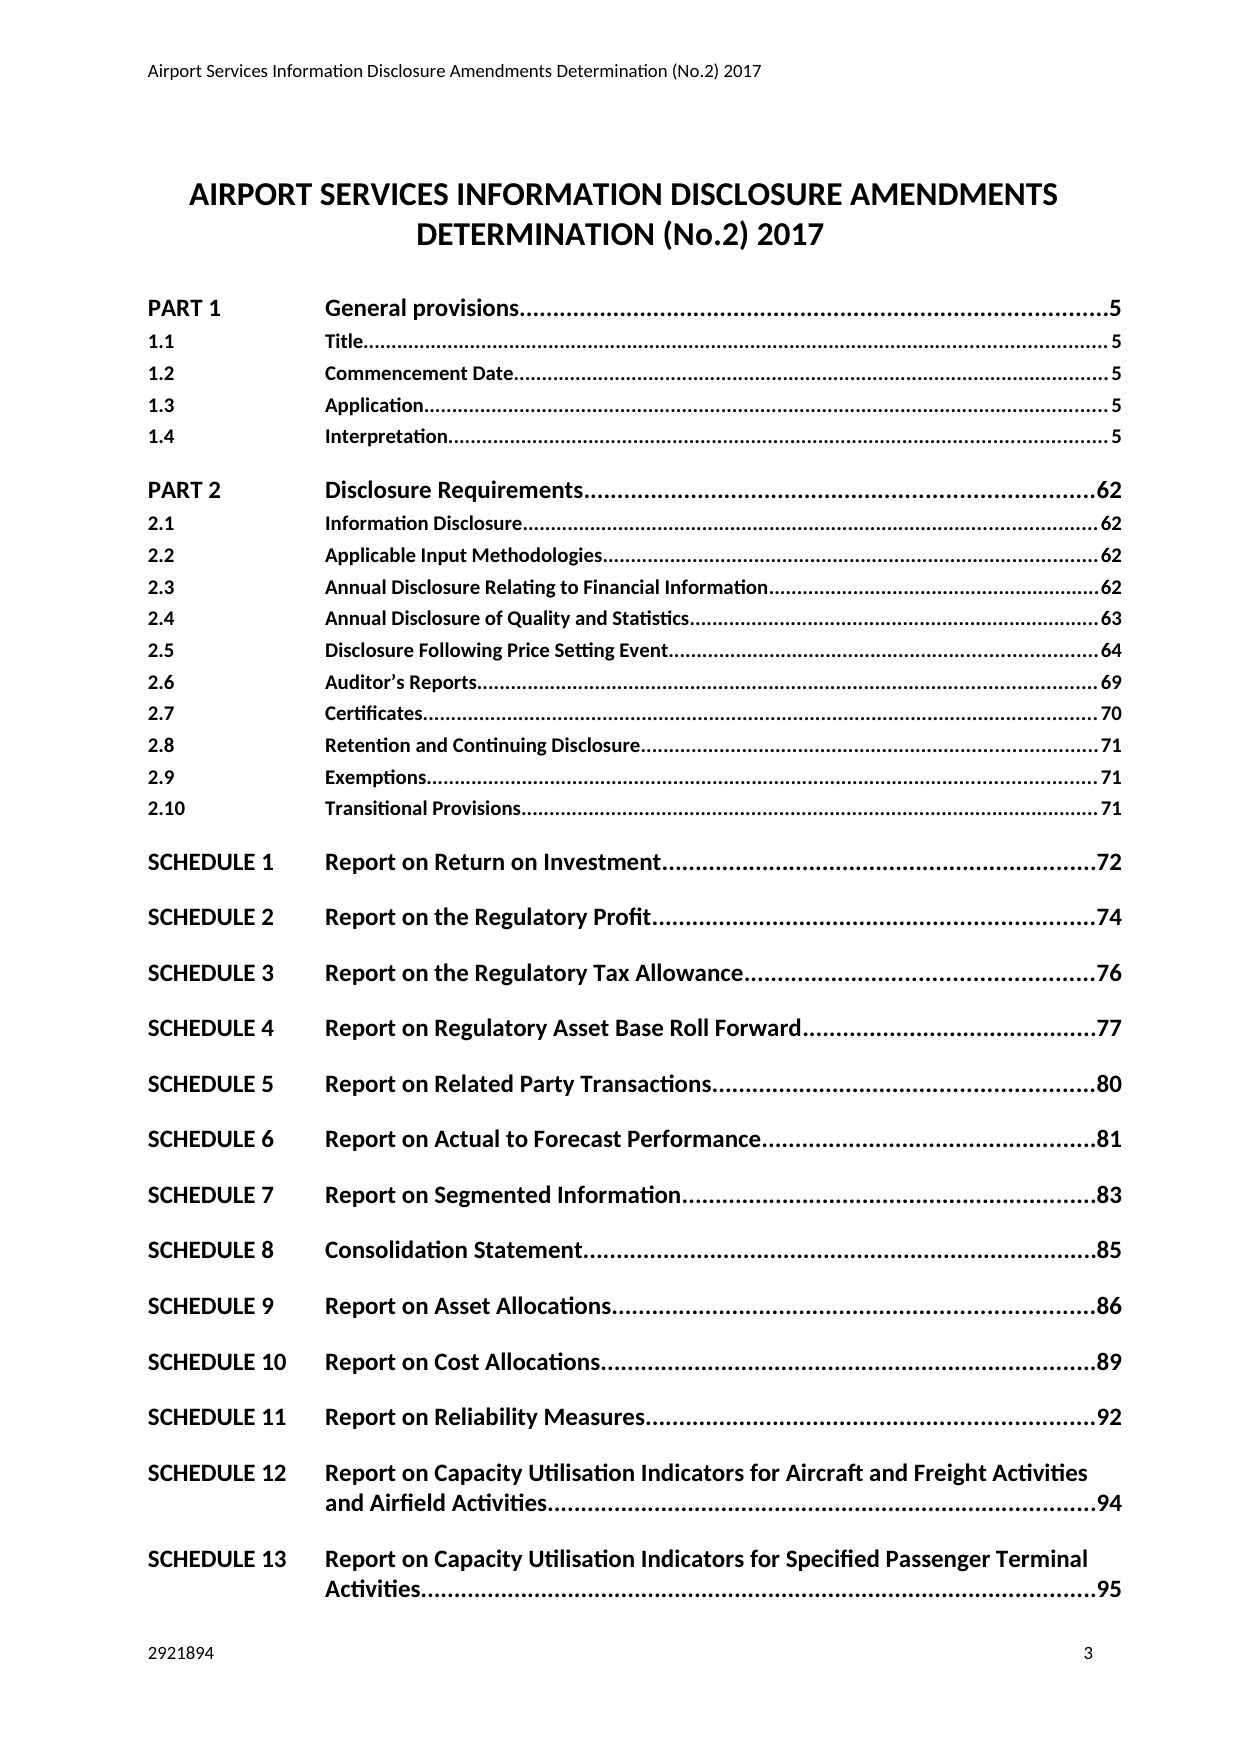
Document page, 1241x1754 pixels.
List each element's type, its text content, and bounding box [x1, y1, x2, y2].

text SCHEDULE 1 Report on Return on Investment 72 [148, 846, 1092, 877]
text 1.4 Interpretation 5 [148, 423, 1092, 449]
text 2.5 Disclosure Following Price Setting Event 64 [148, 637, 1092, 663]
text 2.7 Certificates 70 [148, 701, 1092, 726]
text PART 1 General provisions 5 [148, 292, 1092, 322]
text 2.6 Auditor’s Reports 69 [148, 669, 1092, 694]
text 2.3 Annual Disclosure Relating to Financial Information 62 [148, 574, 1092, 599]
text 1.1 Title 5 [148, 328, 1092, 354]
text 1.3 Application 5 [148, 392, 1092, 417]
text SCHEDULE 3 Report on the Regulatory Tax Allowance 76 [148, 957, 1092, 988]
text SCHEDULE 13 Report on Capacity Utilisation Indicators for Specified Passenger Terminal Activities 95 [148, 1543, 1092, 1604]
text SCHEDULE 11 Report on Reliability Measures 92 [148, 1401, 1092, 1432]
text 2.2 Applicable Input Methodologies 62 [148, 542, 1092, 568]
text SCHEDULE 8 Consolidation Statement 85 [148, 1235, 1092, 1265]
text SCHEDULE 2 Report on the Regulatory Profit 74 [148, 902, 1092, 932]
text SCHEDULE 10 Report on Cost Allocations 89 [148, 1346, 1092, 1376]
text SCHEDULE 6 Report on Actual to Forecast Performance 81 [148, 1124, 1092, 1154]
text SCHEDULE 9 Report on Asset Allocations 86 [148, 1290, 1092, 1321]
text SCHEDULE 5 Report on Related Party Transactions 80 [148, 1068, 1092, 1099]
text 2.4 Annual Disclosure of Quality and Statistics 63 [148, 606, 1092, 631]
text 2.8 Retention and Continuing Disclosure 71 [148, 732, 1092, 758]
text 2.10 Transitional Provisions 71 [148, 796, 1092, 821]
title Airport Services Information Disclosure amendments Determination (No.2) 2017 [148, 173, 1092, 254]
text 2.9 Exemptions 71 [148, 764, 1092, 789]
text SCHEDULE 4 Report on Regulatory Asset Base Roll Forward 77 [148, 1013, 1092, 1043]
text 1.2 Commencement Date 5 [148, 360, 1092, 386]
text 2.1 Information Disclosure 62 [148, 511, 1092, 536]
text SCHEDULE 12 Report on Capacity Utilisation Indicators for Aircraft and Freight Activities and Airfield Activities 94 [148, 1457, 1092, 1518]
text SCHEDULE 7 Report on Segmented Information 83 [148, 1179, 1092, 1210]
text PART 2 Disclosure Requirements 62 [148, 474, 1092, 504]
